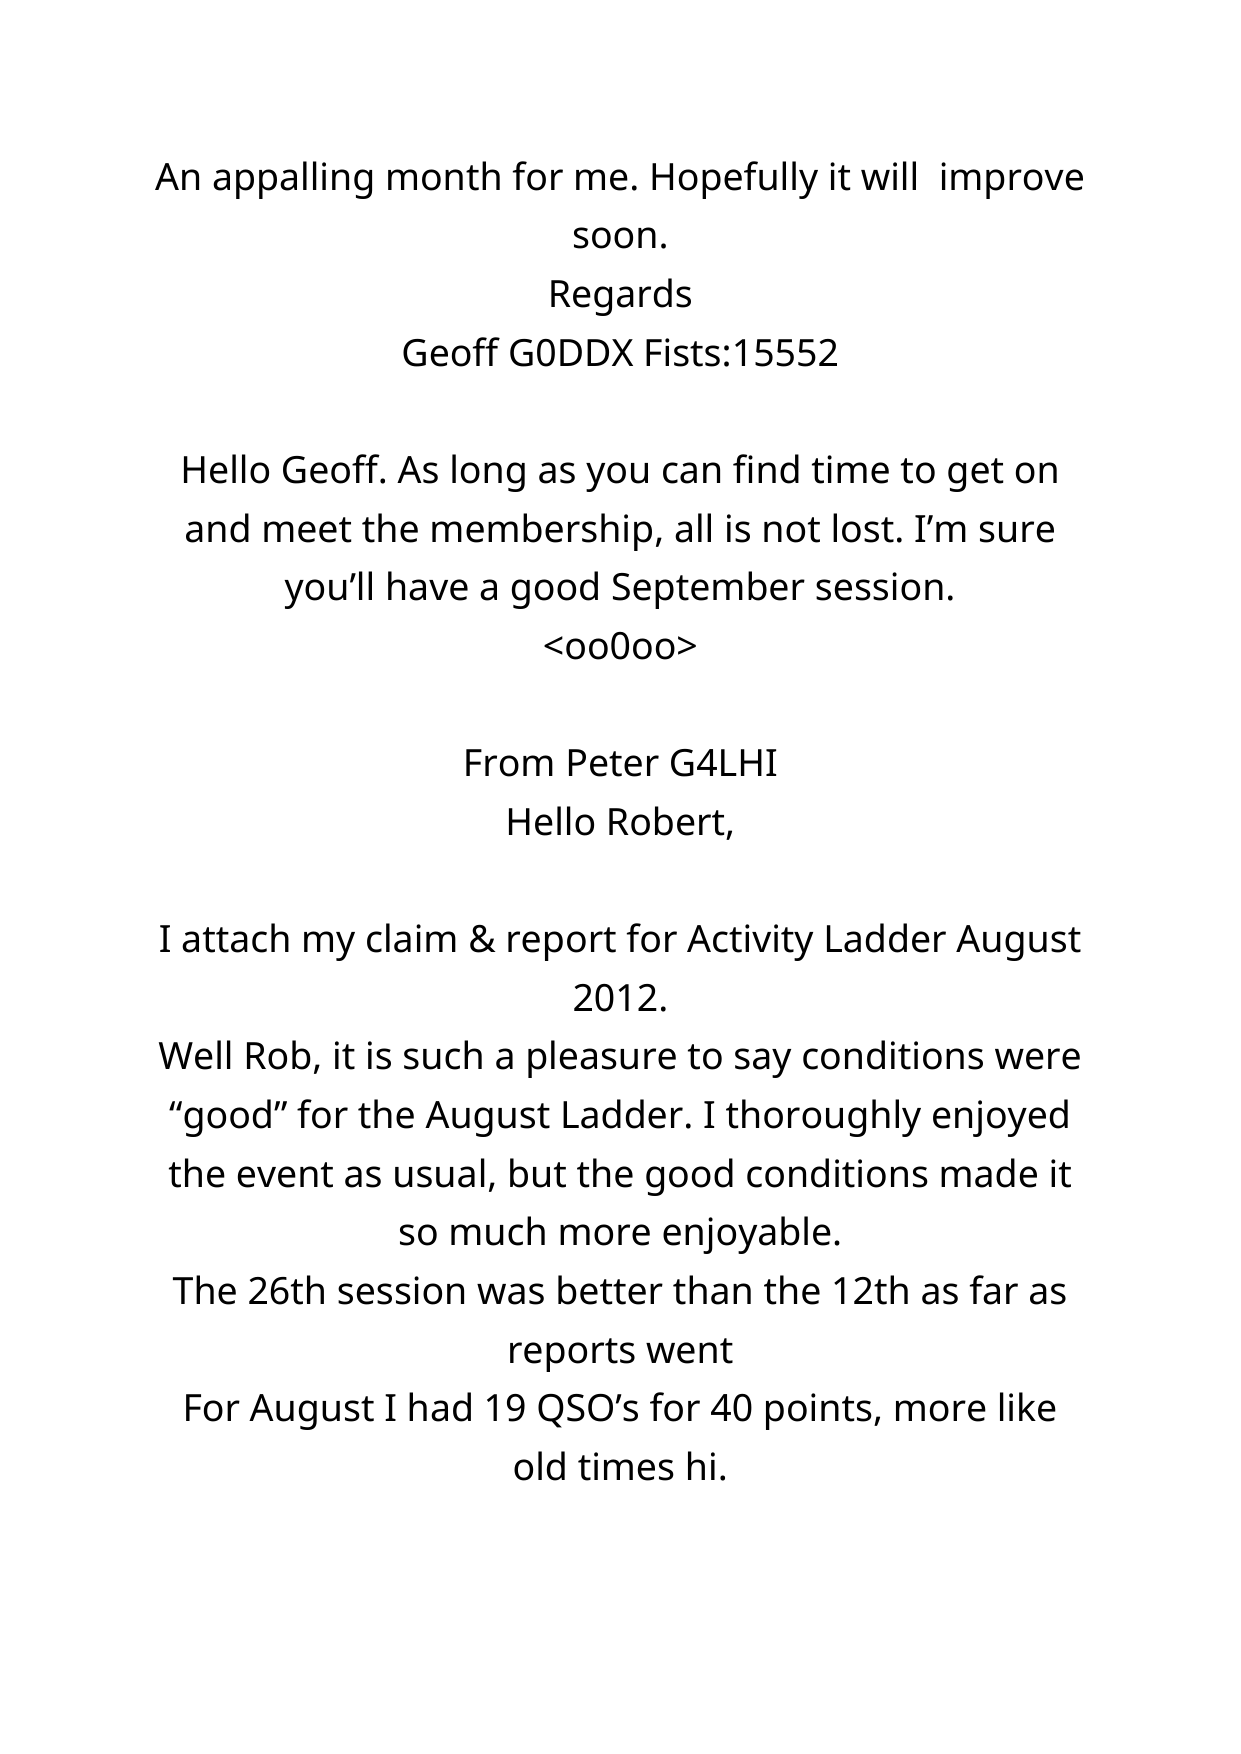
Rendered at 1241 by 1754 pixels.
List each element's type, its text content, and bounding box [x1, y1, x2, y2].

text I attach my claim & report for Activity Ladder August 2012. [150, 912, 1090, 1022]
text <oo0oo> [150, 619, 1090, 670]
text Well Rob, it is such a pleasure to say conditions were “good” for the August Ladder. I thoroughly enjoyed the event as usual, but the good conditions made it so much more enjoyable. [150, 1030, 1090, 1257]
text Hello Geoff. As long as you can find time to get on and meet the membership, all is not lost. I’m sure you’ll have a good September session. [150, 443, 1090, 612]
text The 26th session was better than the 12th as far as reports went [150, 1264, 1090, 1374]
text For August I had 19 QSO’s for 40 points, more like old times hi. [150, 1382, 1090, 1491]
text Geoff G0DDX Fists:15552 [150, 326, 1090, 377]
text An appalling month for me. Hopefully it will improve soon. [150, 150, 1090, 260]
text From Peter G4LHI [150, 736, 1090, 787]
text Hello Robert, [150, 795, 1090, 846]
text Regards [150, 267, 1090, 318]
